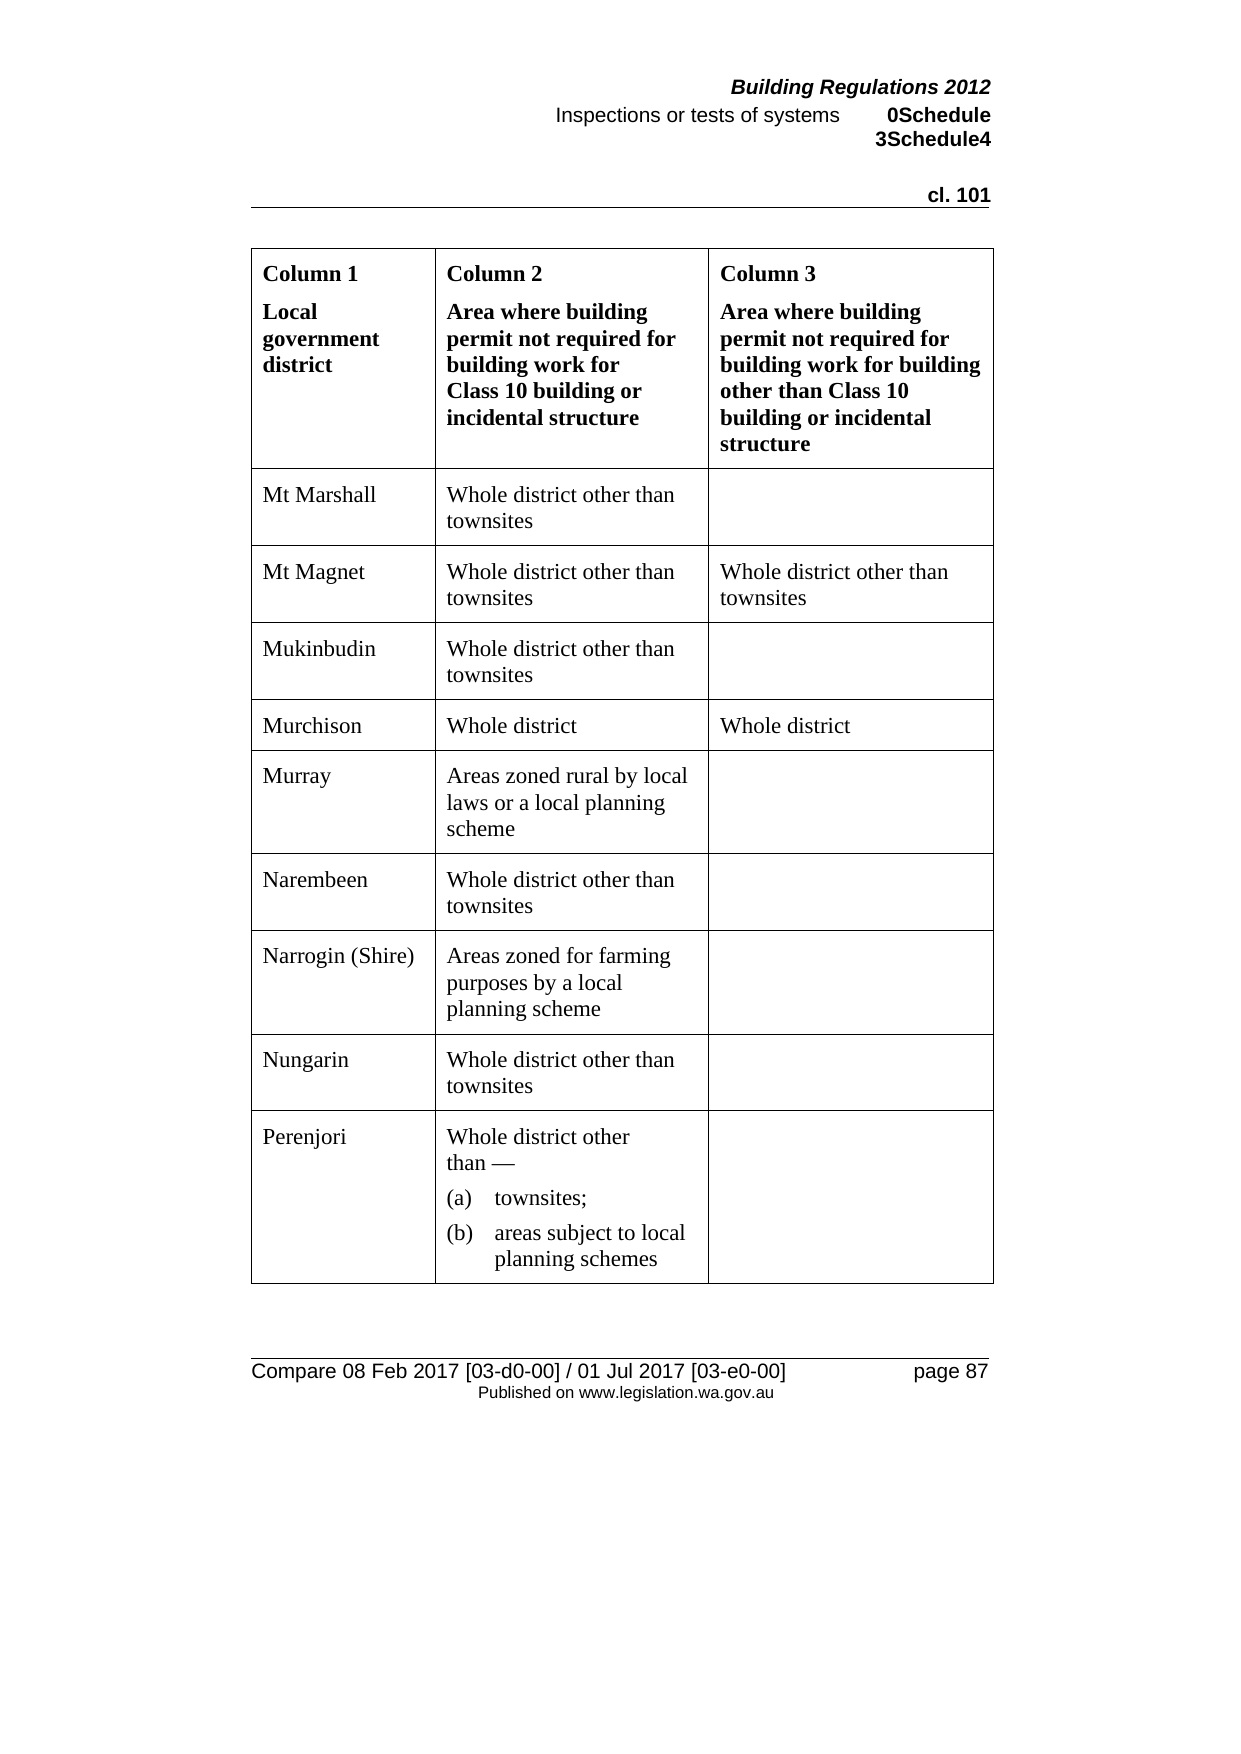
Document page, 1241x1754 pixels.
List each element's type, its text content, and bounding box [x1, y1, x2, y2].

table_header Column 2 Area where building permit not required for building work for Class 10 building or incidental structure [436, 249, 708, 468]
table_cell Narrogin (Shire) [252, 931, 435, 1033]
table_cell Narembeen [252, 854, 435, 930]
table_cell Mukinbudin [252, 623, 435, 699]
table_cell Mt Marshall [252, 469, 435, 545]
table_cell Whole district other than townsites [436, 546, 708, 622]
table_cell Areas zoned rural by local laws or a local planning scheme [436, 751, 708, 853]
table_cell Whole district [436, 700, 708, 750]
table_cell Whole district other than townsites [436, 1035, 708, 1110]
table_cell Whole district [709, 700, 993, 750]
table_cell Mt Magnet [252, 546, 435, 622]
table_cell Whole district other than townsites [436, 854, 708, 930]
table_cell Whole district other than — (a) townsites; (b) areas subject to local planning schemes [436, 1111, 708, 1283]
table_header Column 3 Area where building permit not required for building work for building other than Class 10 building or incidental structure [709, 249, 993, 468]
table_cell Whole district other than townsites [436, 469, 708, 545]
table_cell Areas zoned for farming purposes by a local planning scheme [436, 931, 708, 1033]
table_cell Murchison [252, 700, 435, 750]
table_cell [252, 751, 435, 853]
table_cell Nungarin [252, 1035, 435, 1110]
table_cell [709, 469, 993, 545]
table_cell [709, 931, 993, 1033]
table_header Column 1 Local government district [252, 249, 435, 468]
table_cell Whole district other than townsites [436, 623, 708, 699]
table_cell [709, 751, 993, 853]
table_cell Perenjori [252, 1111, 435, 1283]
table_cell [709, 623, 993, 699]
table_cell [709, 854, 993, 930]
table_cell Whole district other than townsites [709, 546, 993, 622]
table_cell [709, 1111, 993, 1283]
table_cell [709, 1035, 993, 1110]
